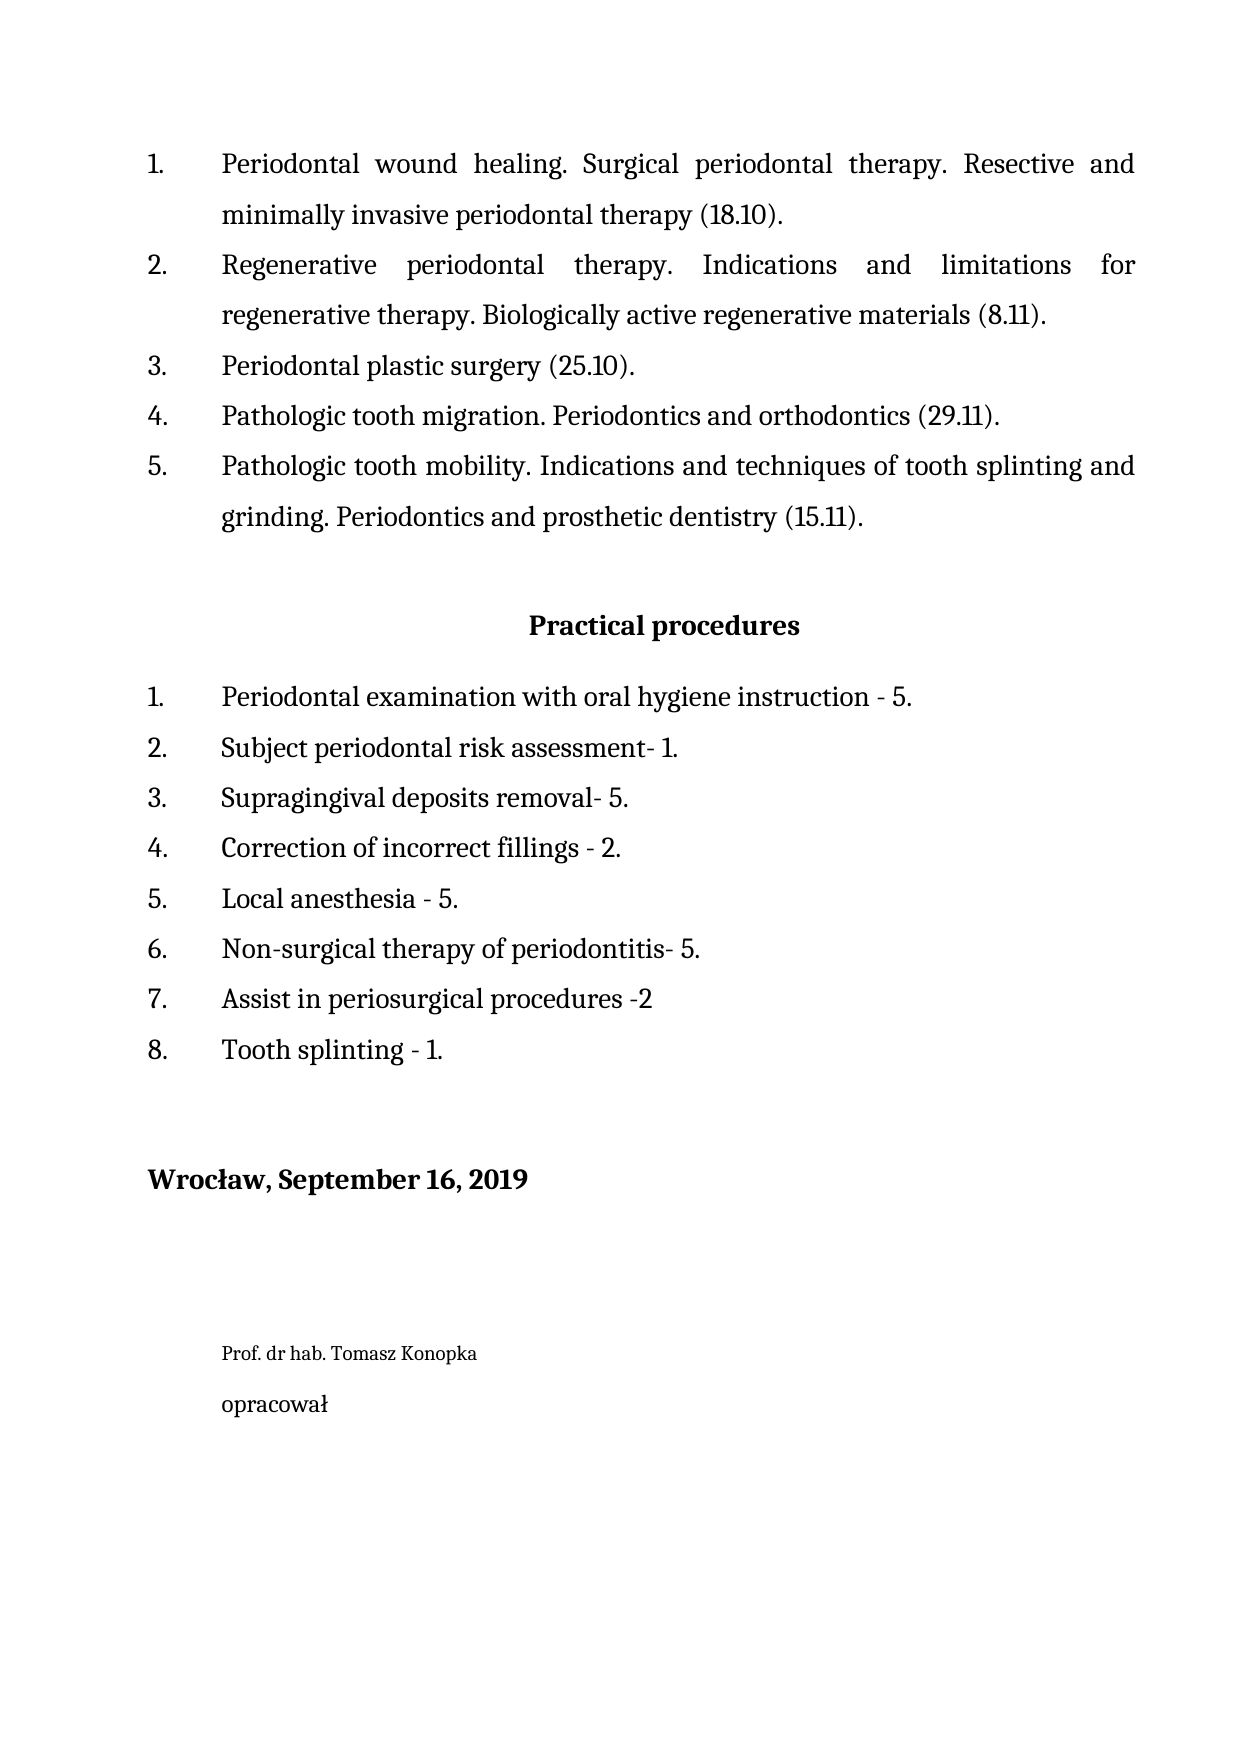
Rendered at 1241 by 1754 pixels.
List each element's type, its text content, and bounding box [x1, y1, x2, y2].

list Pathologic tooth migration. Periodontics and orthodontics (29.11). [148, 399, 1137, 433]
list Periodontal examination with oral hygiene instruction - 5. [148, 681, 1181, 714]
list Local anesthesia - 5. [148, 882, 1181, 915]
list Regenerative periodontal therapy. Indications and limitations for regenerative therapy. Biologically active regenerative materials (8.11). [148, 248, 1137, 332]
list Non-surgical therapy of periodontitis- 5. [148, 932, 1181, 966]
list Assist in periosurgical procedures -2 [148, 982, 1181, 1016]
list Tooth splinting - 1. [148, 1033, 1181, 1066]
text Practical procedures [148, 609, 1181, 643]
list Periodontal wound healing. Surgical periodontal therapy. Resective and minimally invasive periodontal therapy (18.10). [148, 148, 1137, 231]
text Wrocław, September 16, 2019 [148, 1163, 1137, 1197]
list Pathologic tooth mobility. Indications and techniques of tooth splinting and grinding. Periodontics and prosthetic dentistry (15.11). [148, 449, 1137, 533]
list Subject periodontal risk assessment- 1. [148, 731, 1181, 764]
list Periodontal plastic surgery (25.10). [148, 349, 1137, 382]
text Prof. dr hab. Tomasz Konopka [148, 1341, 1137, 1365]
list Supragingival deposits removal- 5. [148, 781, 1181, 815]
list Correction of incorrect fillings - 2. [148, 832, 1181, 865]
text opracował [148, 1390, 1137, 1418]
